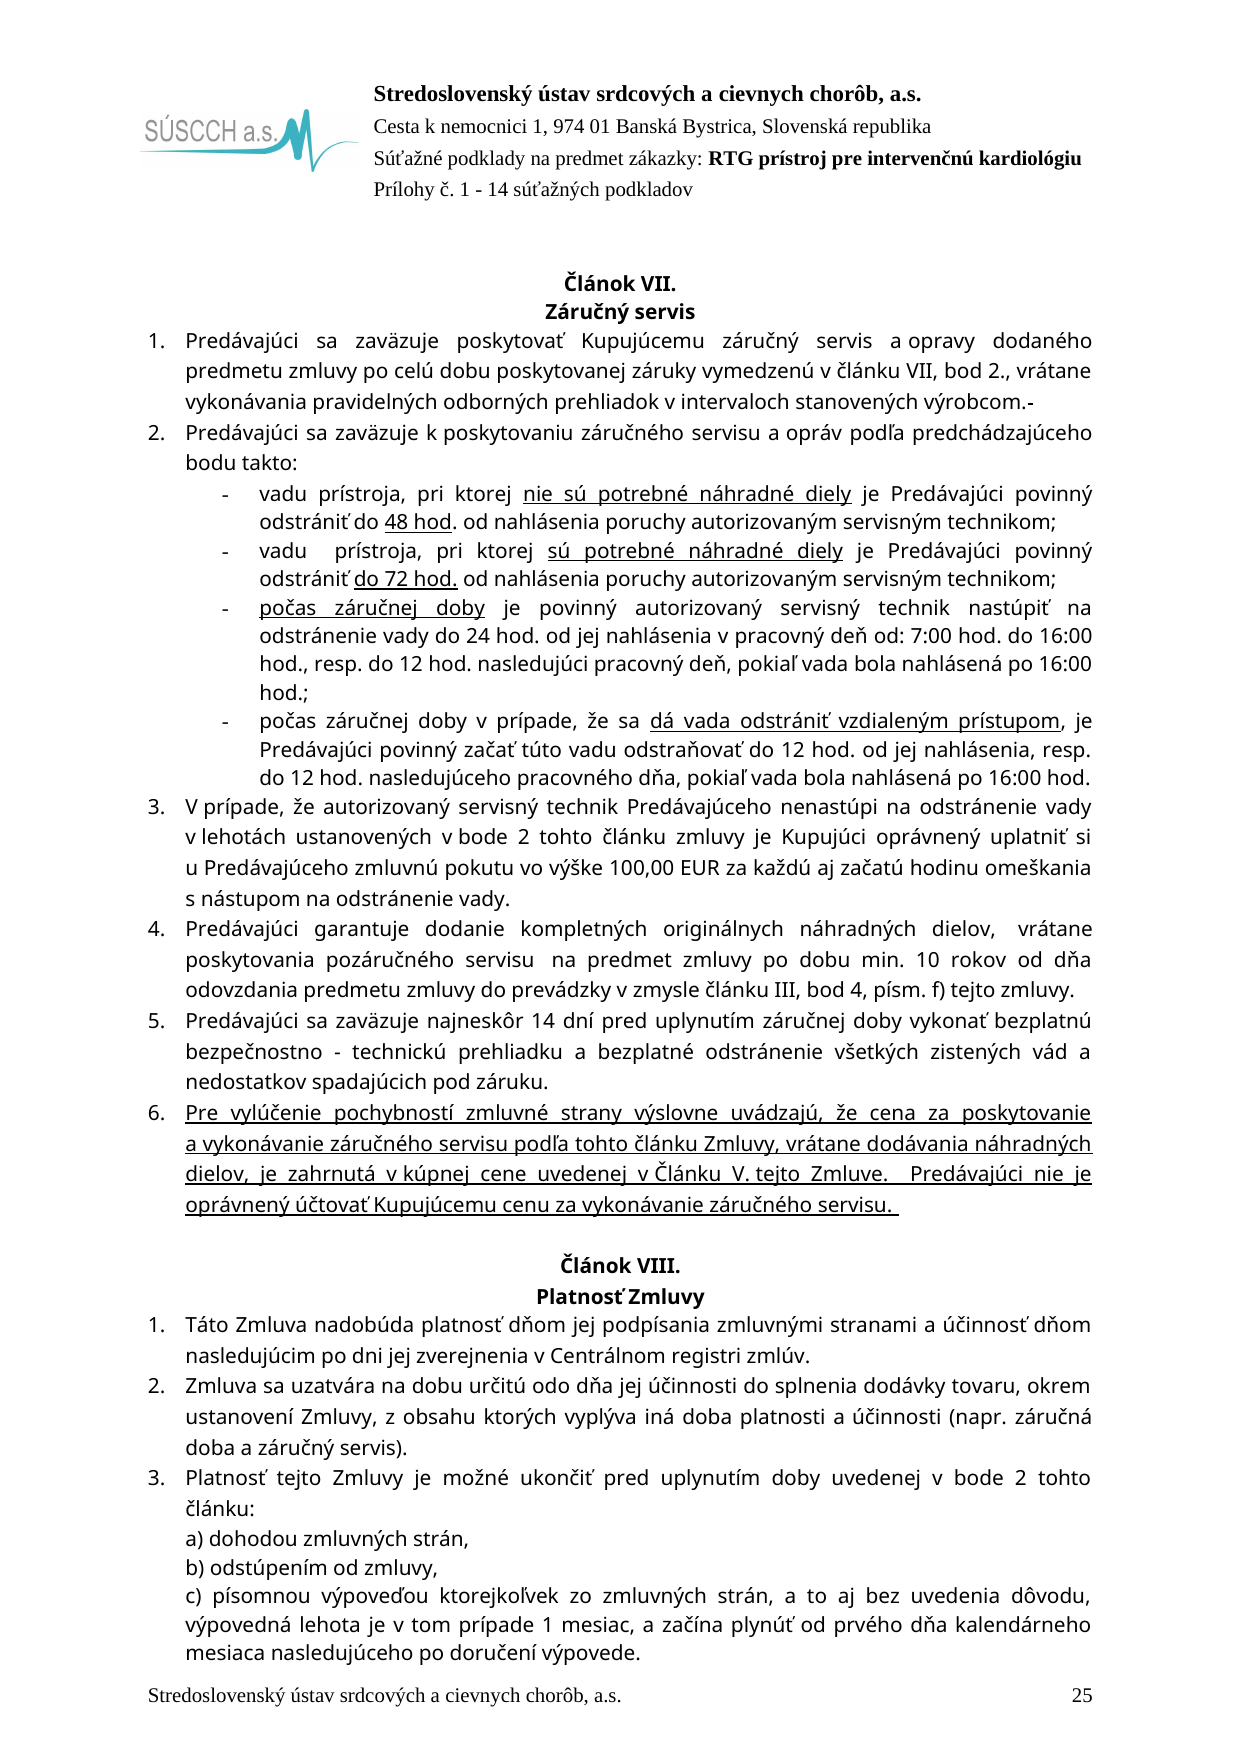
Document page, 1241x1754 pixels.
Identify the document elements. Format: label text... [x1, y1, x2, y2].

list Zmluva sa uzatvára na dobu určitú odo dňa jej účinnosti do splnenia dodávky tovaru, okrem ustanovení Zmluvy, z obsahu ktorých vyplýva iná doba platnosti a účinnosti (napr. záručná doba a záručný servis). [148, 1371, 1092, 1461]
text Článok VII. [148, 269, 1092, 297]
list c) písomnou výpoveďou ktorejkoľvek zo zmluvných strán, a to aj bez uvedenia dôvodu, výpovedná lehota je v tom prípade 1 mesiac, a začína plynúť od prvého dňa kalendárneho mesiaca nasledujúceho po doručení výpovede. [185, 1581, 1092, 1667]
text Článok VIII. [148, 1251, 1092, 1279]
list V prípade, že autorizovaný servisný technik Predávajúceho nenastúpi na odstránenie vady v lehotách ustanovených v bode 2 tohto článku zmluvy je Kupujúci oprávnený uplatniť si u Predávajúceho zmluvnú pokutu vo výške 100,00 EUR za každú aj začatú hodinu omeškania s nástupom na odstránenie vady. [148, 792, 1092, 912]
list Predávajúci sa zaväzuje k poskytovaniu záručného servisu a opráv podľa predchádzajúceho bodu takto: [148, 418, 1092, 477]
list vadu prístroja, pri ktorej nie sú potrebné náhradné diely je Predávajúci povinný odstrániť do 48 hod. od nahlásenia poruchy autorizovaným servisným technikom; [222, 479, 1092, 536]
text Záručný servis [148, 297, 1092, 326]
list a) dohodou zmluvných strán, [185, 1524, 1092, 1553]
text Platnosť Zmluvy [148, 1282, 1092, 1310]
list b) odstúpením od zmluvy, [185, 1553, 1092, 1581]
list počas záručnej doby je povinný autorizovaný servisný technik nastúpiť na odstránenie vady do 24 hod. od jej nahlásenia v pracovný deň od: 7:00 hod. do 16:00 hod., resp. do 12 hod. nasledujúci pracovný deň, pokiaľ vada bola nahlásená po 16:00 hod.; [222, 593, 1092, 706]
list Platnosť tejto Zmluvy je možné ukončiť pred uplynutím doby uvedenej v bode 2 tohto článku: [148, 1463, 1092, 1522]
list Predávajúci sa zaväzuje poskytovať Kupujúcemu záručný servis a opravy dodaného predmetu zmluvy po celú dobu poskytovanej záruky vymedzenú v článku VII, bod 2., vrátane vykonávania pravidelných odborných prehliadok v intervaloch stanovených výrobcom. [148, 326, 1092, 416]
picture [140, 109, 359, 172]
list počas záručnej doby v prípade, že sa dá vada odstrániť vzdialeným prístupom, je Predávajúci povinný začať túto vadu odstraňovať do 12 hod. od jej nahlásenia, resp. do 12 hod. nasledujúceho pracovného dňa, pokiaľ vada bola nahlásená po 16:00 hod. [222, 706, 1092, 792]
list Táto Zmluva nadobúda platnosť dňom jej podpísania zmluvnými stranami a účinnosť dňom nasledujúcim po dni jej zverejnenia v Centrálnom registri zmlúv. [148, 1310, 1092, 1369]
list vadu prístroja, pri ktorej sú potrebné náhradné diely je Predávajúci povinný odstrániť do 72 hod. od nahlásenia poruchy autorizovaným servisným technikom; [222, 536, 1092, 593]
list Predávajúci garantuje dodanie kompletných originálnych náhradných dielov, vrátane poskytovania pozáručného servisu na predmet zmluvy po dobu min. 10 rokov od dňa odovzdania predmetu zmluvy do prevádzky v zmysle článku III, bod 4, písm. f) tejto zmluvy. [148, 914, 1092, 1004]
list Pre vylúčenie pochybností zmluvné strany výslovne uvádzajú, že cena za poskytovanie a vykonávanie záručného servisu podľa tohto článku Zmluvy, vrátane dodávania náhradných dielov, je zahrnutá v kúpnej cene uvedenej v Článku V. tejto Zmluve. Predávajúci nie je oprávnený účtovať Kupujúcemu cenu za vykonávanie záručného servisu. [148, 1098, 1092, 1218]
list Predávajúci sa zaväzuje najneskôr 14 dní pred uplynutím záručnej doby vykonať bezplatnú bezpečnostno - technickú prehliadku a bezplatné odstránenie všetkých zistených vád a nedostatkov spadajúcich pod záruku. [148, 1006, 1092, 1096]
